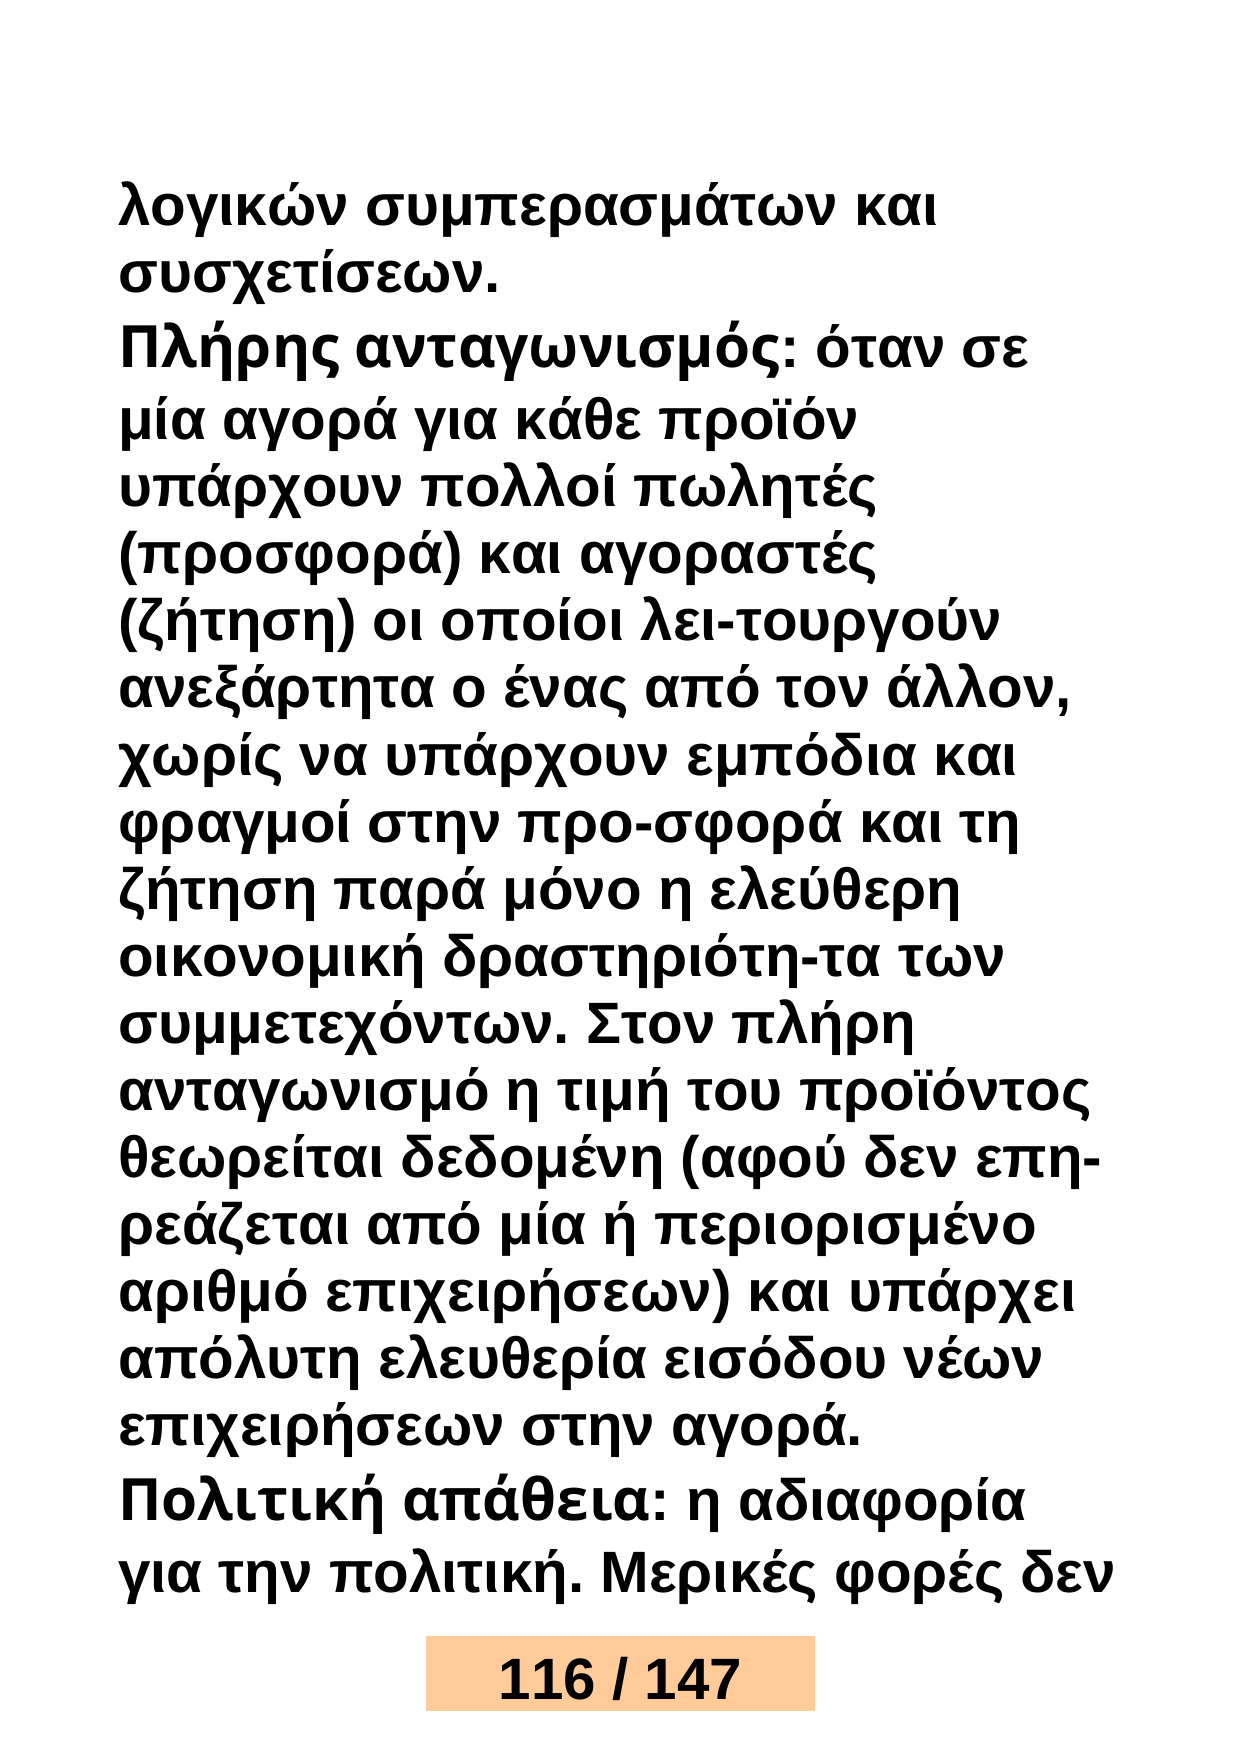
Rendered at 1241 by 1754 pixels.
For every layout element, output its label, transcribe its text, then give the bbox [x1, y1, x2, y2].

text λογικών συμπερασμάτων και συσχετίσεων. [118, 171, 1122, 305]
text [118, 1458, 1122, 1605]
text Πλήρης ανταγωνισμός: όταν σε μία αγορά για κάθε προϊόν υπάρχουν πολλοί πωλητές (προσφορά) και αγοραστές (ζήτηση) οι οποίοι λει-τουργούν ανεξάρτητα ο ένας από τον άλλον, χωρίς να υπάρχουν εμπόδια και φραγμοί στην προ-σφορά και τη ζήτηση παρά μόνο η ελεύθερη οικονομική δραστηριότη-τα των συμμετεχόντων. Στον πλήρη ανταγωνισμό η τιμή του προϊόντος θεωρείται δεδομένη (αφού δεν επη-ρεάζεται από μία ή περιορισμένο αριθμό επιχειρήσεων) και υπάρχει απόλυτη ελευθερία εισόδου νέων επιχειρήσεων στην αγορά. [118, 305, 1122, 1458]
